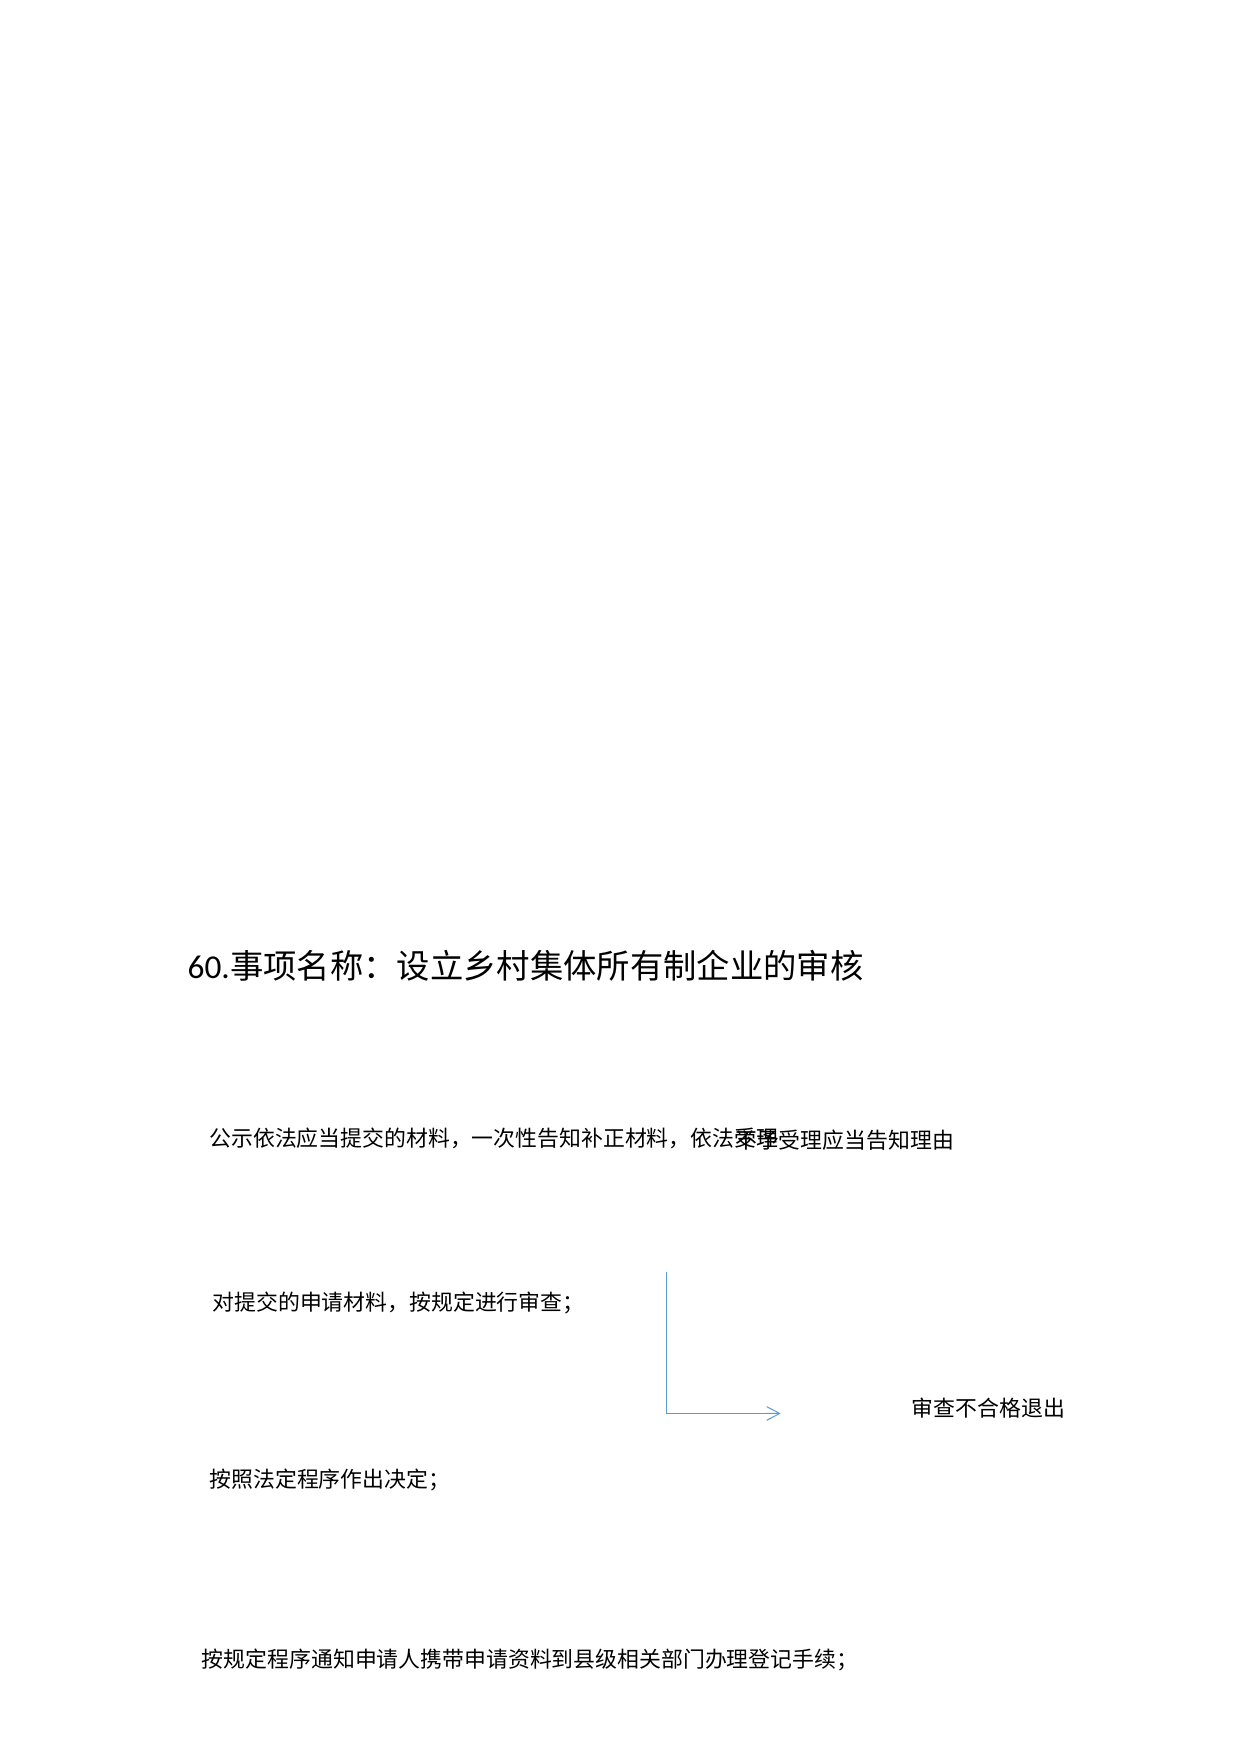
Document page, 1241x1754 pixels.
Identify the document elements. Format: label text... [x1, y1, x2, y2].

text 60.事项名称：设立乡村集体所有制企业的审核 [187, 931, 1053, 996]
